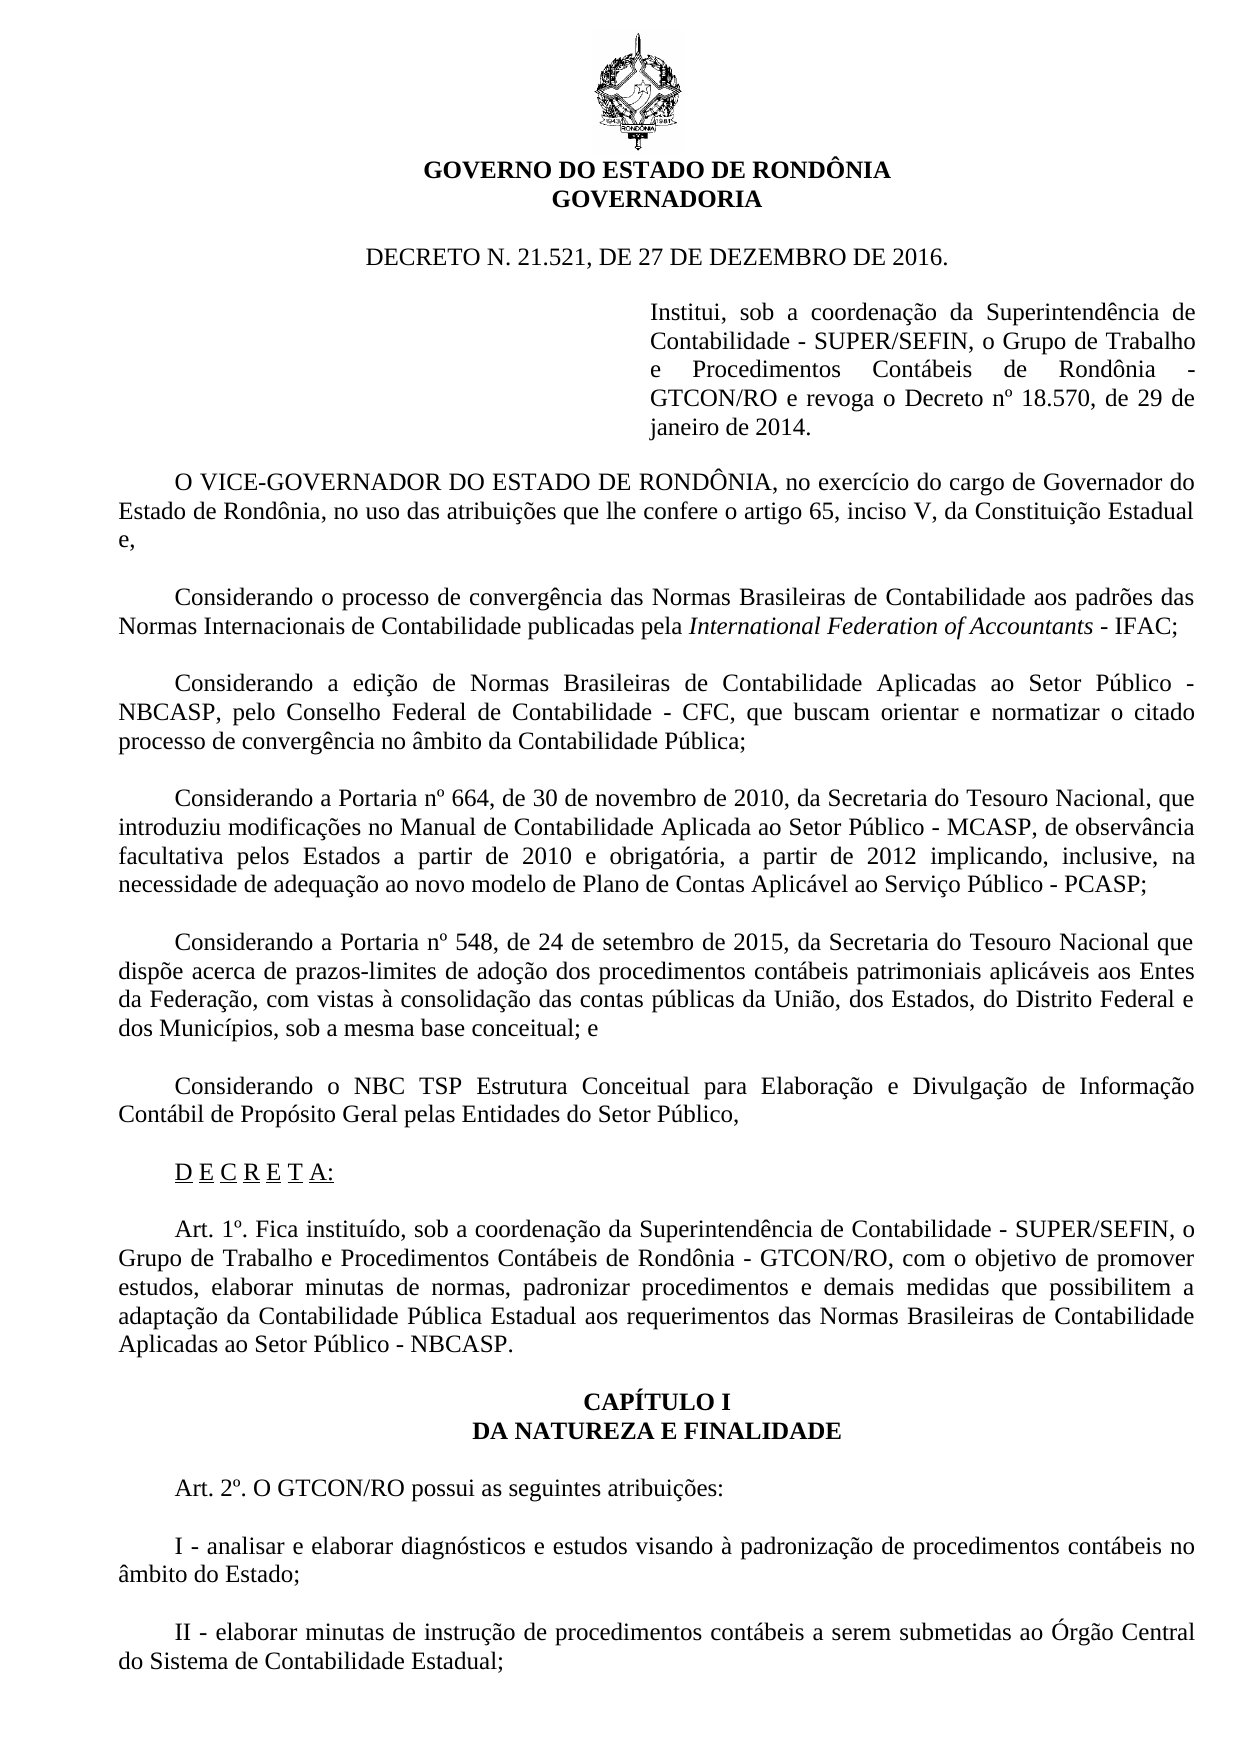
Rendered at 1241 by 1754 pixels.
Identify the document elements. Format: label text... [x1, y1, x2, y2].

text Considerando o processo de convergência das Normas Brasileiras de Contabilidade aos padrões das Normas Internacionais de Contabilidade publicadas pela International Federation of Accountants - IFAC; [118, 582, 1196, 639]
text D E C R E T A: [118, 1157, 1196, 1186]
text DA NATUREZA E FINALIDADE [118, 1416, 1196, 1444]
text II - elaborar minutas de instrução de procedimentos contábeis a serem submetidas ao Órgão Central do Sistema de Contabilidade Estadual; [118, 1617, 1196, 1674]
text O VICE-GOVERNADOR DO ESTADO DE RONDÔNIA, no exercício do cargo de Governador do Estado de Rondônia, no das confere o 65, V, da Constituição Estadual e, [118, 467, 1196, 553]
text Considerando a edição de Normas Brasileiras de Contabilidade Aplicadas ao Setor Público - NBCASP, pelo Conselho Federal de Contabilidade - CFC, que buscam orientar e normatizar o citado processo de convergência no âmbito da Contabilidade Pública; [118, 668, 1196, 754]
text Considerando o NBC TSP Estrutura Conceitual para Elaboração e Divulgação de Informação Contábil de Propósito Geral pelas Entidades do Setor Público, [118, 1071, 1196, 1128]
text Art. 1º. Fica instituído, sob a coordenação da Superintendência de Contabilidade - SUPER/SEFIN, o Grupo de Trabalho e Procedimentos Contábeis de Rondônia - GTCON/RO, com o objetivo de promover estudos, elaborar minutas de normas, padronizar procedimentos e demais medidas que possibilitem a adaptação da Contabilidade Pública Estadual aos requerimentos das Normas Brasileiras de Contabilidade Aplicadas ao Setor Público - NBCASP. [118, 1214, 1196, 1358]
text Considerando a Portaria nº 548, de 24 de setembro de 2015, da Secretaria do Tesouro Nacional que dispõe acerca de prazos-limites de adoção dos procedimentos contábeis patrimoniais aplicáveis aos Entes da Federação, com vistas à consolidação das contas públicas da União, dos Estados, do Distrito Federal e dos Municípios, sob a mesma base conceitual; e [118, 927, 1196, 1042]
subtitle DECRETO N. 21.521, DE 27 DE DEZEMBRO DE 2016. [118, 242, 1196, 271]
text Art. 2º. O GTCON/RO possui as seguintes atribuições: [118, 1473, 1196, 1502]
text Considerando a Portaria nº 664, de 30 de novembro de 2010, da Secretaria do Tesouro Nacional, que introduziu modificações no Manual de Contabilidade Aplicada ao Setor Público - MCASP, de observância facultativa pelos Estados a partir de 2010 e obrigatória, a partir de 2012 implicando, inclusive, na necessidade de adequação ao novo modelo de Plano de Contas Aplicável ao Serviço Público - PCASP; [118, 783, 1196, 898]
text Institui, sob a coordenação da Superintendência de Contabilidade - SUPER/SEFIN, o Grupo de Trabalho e Procedimentos Contábeis de Rondônia - GTCON/RO e revoga o Decreto nº 18.570, de 29 de janeiro de 2014. [650, 297, 1196, 441]
text CAPÍTULO I [118, 1387, 1196, 1416]
text I - analisar e elaborar diagnósticos e estudos visando à padronização de procedimentos contábeis no âmbito do Estado; [118, 1531, 1196, 1588]
